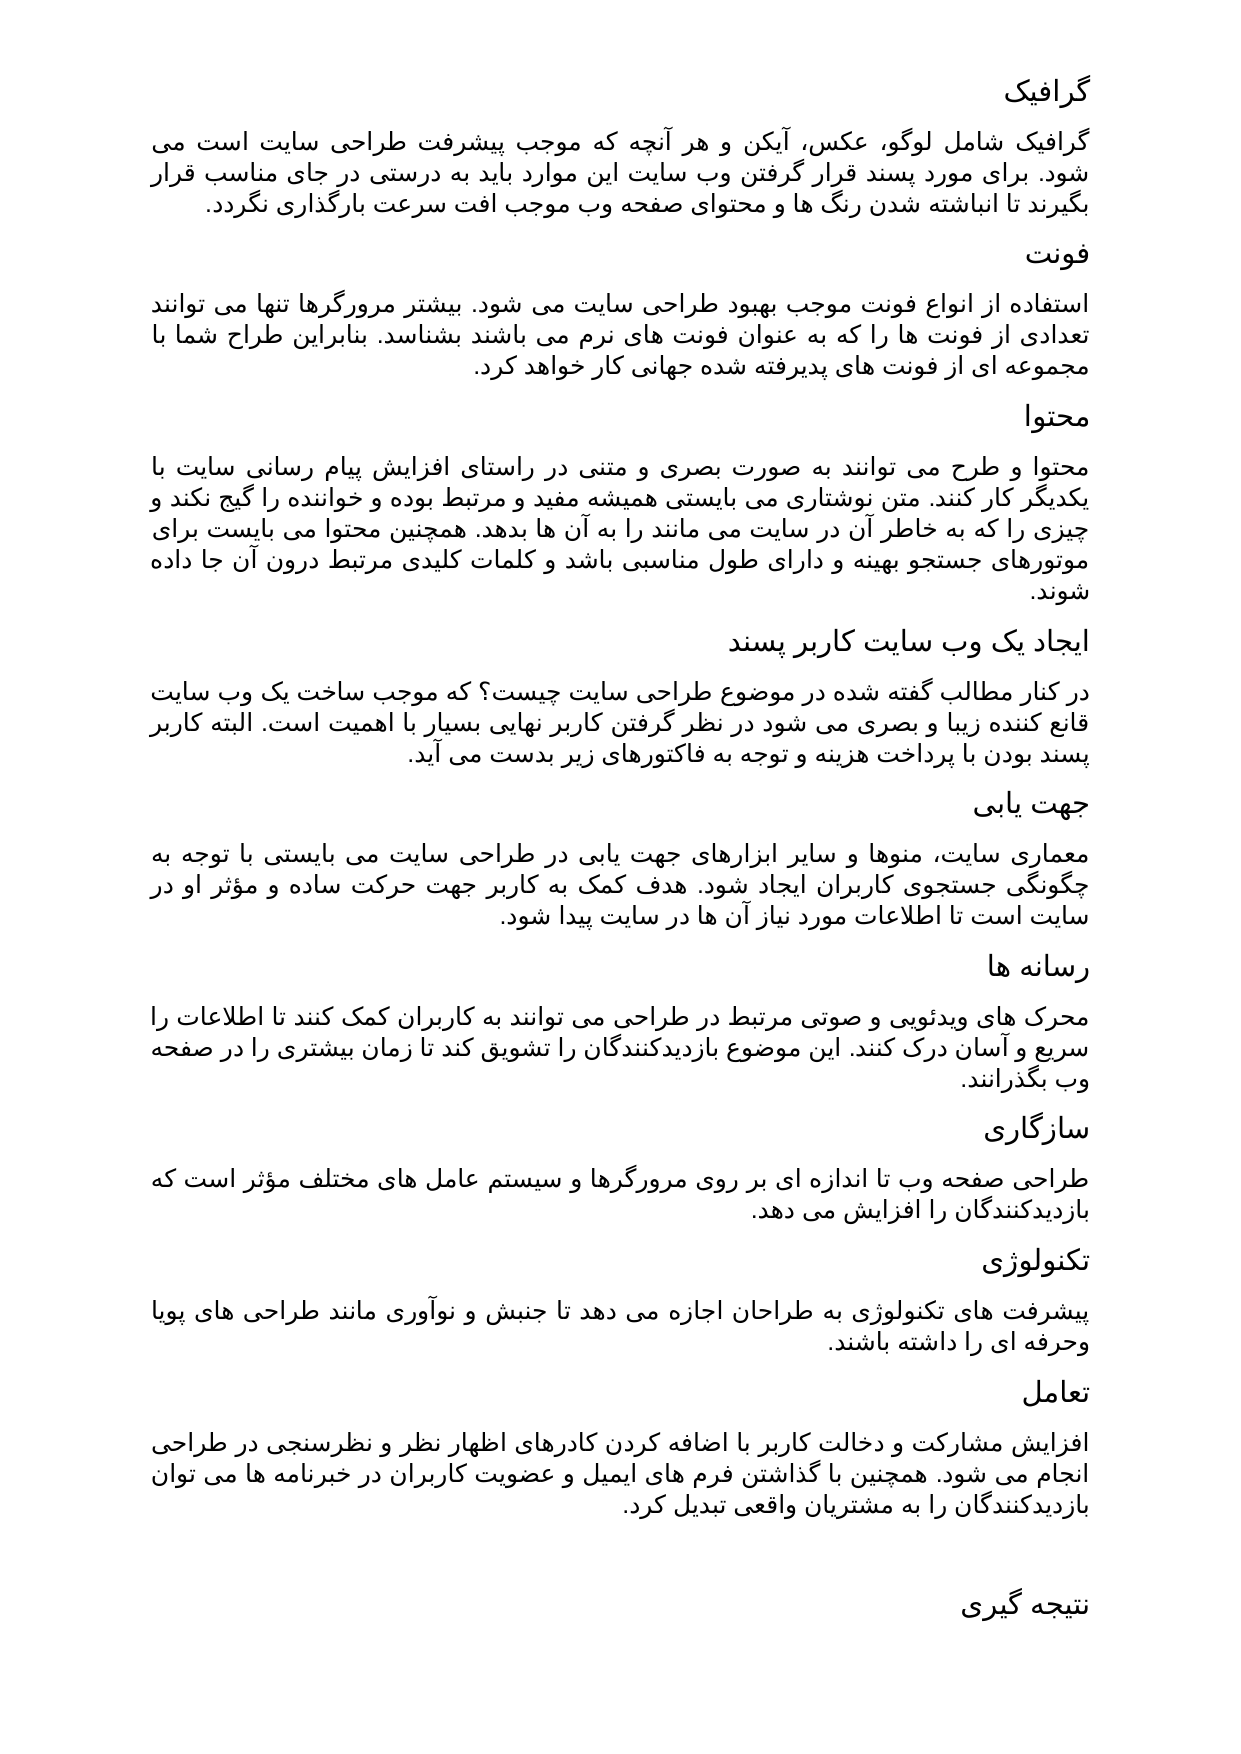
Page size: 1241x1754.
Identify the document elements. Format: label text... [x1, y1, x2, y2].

text محتوا [150, 399, 1090, 433]
text رسانه ها [150, 949, 1090, 982]
text معماری سایت، منوها و سایر ابزارهای جهت یابی در طراحی سایت می بایستی با توجه به چگونگی جستجوی کاربران ایجاد شود. هدف کمک به کاربر جهت حرکت ساده و مؤثر او در سایت است تا اطلاعات مورد نیاز آن ها در سایت پیدا شود. [150, 839, 1090, 930]
text فونت [150, 236, 1090, 270]
text در کنار مطالب گفته شده در موضوع طراحی سایت چیست؟ که موجب ساخت یک وب سایت قانع کننده زیبا و بصری می شود در نظر گرفتن کاربر نهایی بسیار با اهمیت است. البته کاربر پسند بودن با پرداخت هزینه و توجه به فاکتورهای زیر بدست می آید. [150, 677, 1090, 767]
text پیشرفت های تکنولوژی به طراحان اجازه می دهد تا جنبش و نوآوری مانند طراحی های پویا وحرفه ای را داشته باشند. [150, 1296, 1090, 1356]
text نتیجه گیری [150, 1587, 1090, 1620]
text محتوا و طرح می توانند به صورت بصری و متنی در راستای افزایش پیام رسانی سایت با یکدیگر کار کنند. متن نوشتاری می بایستی همیشه مفید و مرتبط بوده و خواننده را گیج نکند و چیزی را که به خاطر آن در سایت می مانند را به آن ها بدهد. همچنین محتوا می بایست برای موتورهای جستجو بهینه و دارای طول مناسبی باشد و کلمات کلیدی مرتبط درون آن جا داده شوند. [150, 452, 1090, 605]
text تعامل [150, 1375, 1090, 1408]
text افزایش مشارکت و دخالت کاربر با اضافه کردن کادرهای اظهار نظر و نظرسنجی در طراحی انجام می شود. همچنین با گذاشتن فرم های ایمیل و عضویت کاربران در خبرنامه ها می توان بازدیدکنندگان را به مشتریان واقعی تبدیل کرد. [150, 1427, 1090, 1518]
text محرک های ویدئویی و صوتی مرتبط در طراحی می توانند به کاربران کمک کنند تا اطلاعات را سریع و آسان درک کنند. این موضوع بازدیدکنندگان را تشویق کند تا زمان بیشتری را در صفحه وب بگذرانند. [150, 1002, 1090, 1093]
text سازگاری [150, 1112, 1090, 1145]
text گرافیک شامل لوگو، عکس، آیکن و هر آنچه که موجب پیشرفت طراحی سایت است می شود. برای مورد پسند قرار گرفتن وب سایت این موارد باید به درستی در جای مناسب قرار بگیرند تا انباشته شدن رنگ ها و محتوای صفحه وب موجب افت سرعت بارگذاری نگردد. [150, 127, 1090, 217]
text استفاده از انواع فونت موجب بهبود طراحی سایت می شود. بیشتر مرورگرها تنها می توانند تعدادی از فونت ها را که به عنوان فونت های نرم می باشند بشناسد. بنابراین طراح شما با مجموعه ای از فونت های پدیرفته شده جهانی کار خواهد کرد. [150, 289, 1090, 380]
text ایجاد یک وب سایت کاربر پسند [150, 624, 1090, 657]
text تکنولوژی [150, 1243, 1090, 1277]
text گرافیک [150, 74, 1090, 107]
text جهت یابی [150, 786, 1090, 820]
text طراحی صفحه وب تا اندازه ای بر روی مرورگرها و سیستم عامل های مختلف مؤثر است که بازدیدکنندگان را افزایش می دهد. [150, 1164, 1090, 1224]
